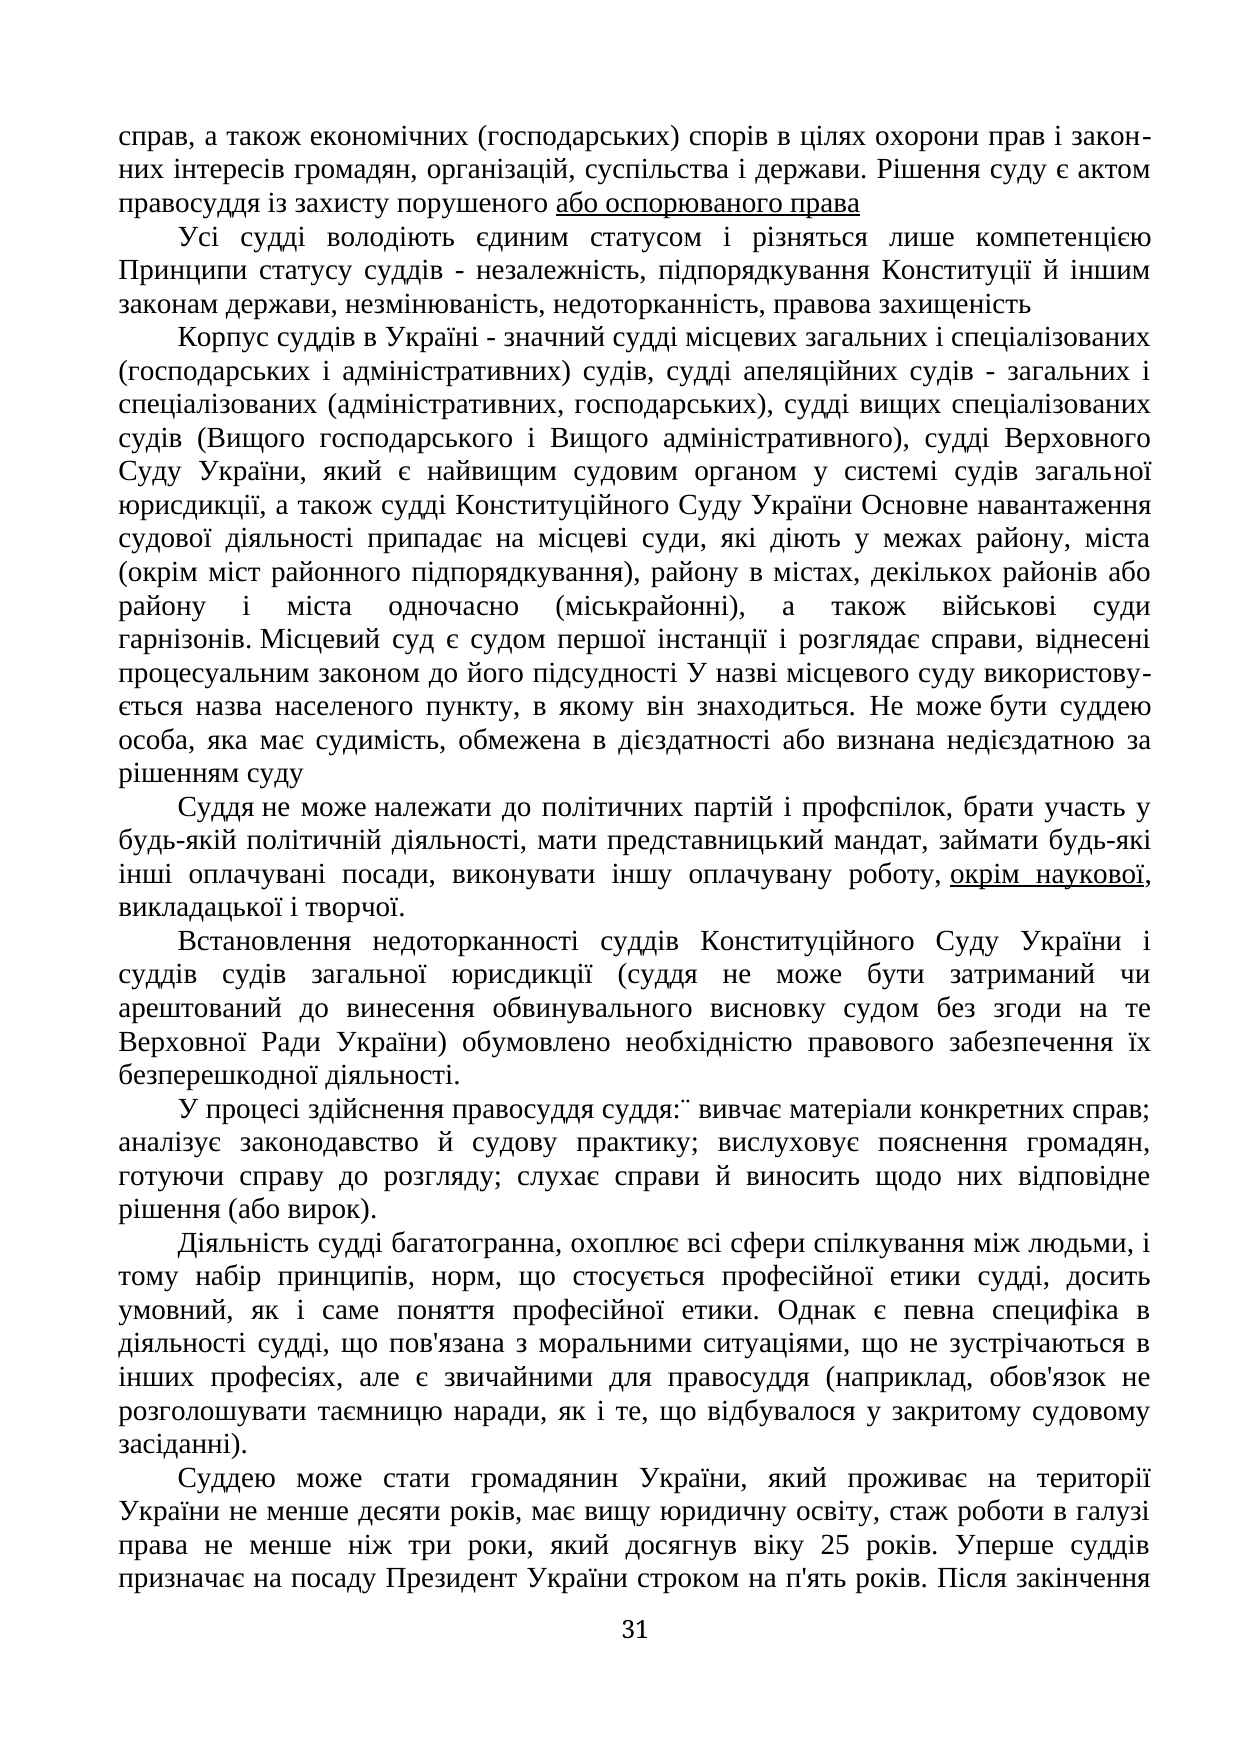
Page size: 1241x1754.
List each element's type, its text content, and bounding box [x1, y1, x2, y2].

text Усі судді володіють єдиним статусом і різняться лише компетенцією Принципи статусу суддів - незалежність, підпорядкування Конституції й іншим законам держави, незмінюваність, недоторканність, правова захищеність [118, 219, 1152, 319]
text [118, 1460, 1152, 1594]
text Суддя не може належати до політичних партій і профспілок, брати участь у будь-якій політичній діяльності, мати представницький мандат, займати будь-які інші оплачувані посади, виконувати іншу оплачувану роботу, окрім наукової, викладацької і творчої. [118, 789, 1152, 923]
text Корпус суддів в Україні - значний судді місцевих загальних і спеціалізованих (господарських і адміністративних) судів, судді апеляційних судів - загальних і спеціалізованих (адміністративних, господарських), судді вищих спеціалізованих судів (Вищого господарського і Вищого адміністративного), судді Верховного Суду України, який є найвищим судовим органом у системі судів загальної юрисдикції, а також судді Конституційного Суду України Основне навантаження судової діяльності припадає на місцеві суди, які діють у межах району, міста (окрім міст районного підпорядкування), району в містах, декількох районів або району і міста одночасно (міськрайонні), а також військові суди гарнізонів. Місцевий суд є судом першої інстанції і розглядає справи, віднесені процесуальним законом до його підсудності У назві місцевого суду використовується назва населеного пункту, в якому він знаходиться. Не може бути суддею особа, яка має судимість, обмежена в дієздатності або визнана недієздатною за рішенням суду [118, 319, 1152, 789]
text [118, 118, 1152, 219]
text Діяльність судді багатогранна, охоплює всі сфери спілкування між людьми, і тому набір принципів, норм, що стосується професійної етики судді, досить умовний, як і саме поняття професійної етики. Однак є певна специфіка в діяльності судді, що пов'язана з моральними ситуаціями, що не зустрічаються в інших професіях, але є звичайними для правосуддя (наприклад, обов'язок не розголошувати таємницю наради, як і те, що відбувалося у закритому судовому засіданні). [118, 1225, 1152, 1460]
text Встановлення недоторканності суддів Конституційного Суду України і суддів судів загальної юрисдикції (суддя не може бути затриманий чи арештований до винесення обвинувального висновку судом без згоди на те Верховної Ради України) обумовлено необхідністю правового забезпечення їх безперешкодної діяльності. [118, 923, 1152, 1091]
text У процесі здійснення правосуддя суддя:¨ вивчає матеріали конкретних справ; аналізує законодавство й судову практику; вислуховує пояснення громадян, готуючи справу до розгляду; слухає справи й виносить щодо них відповідне рішення (або вирок). [118, 1091, 1152, 1225]
